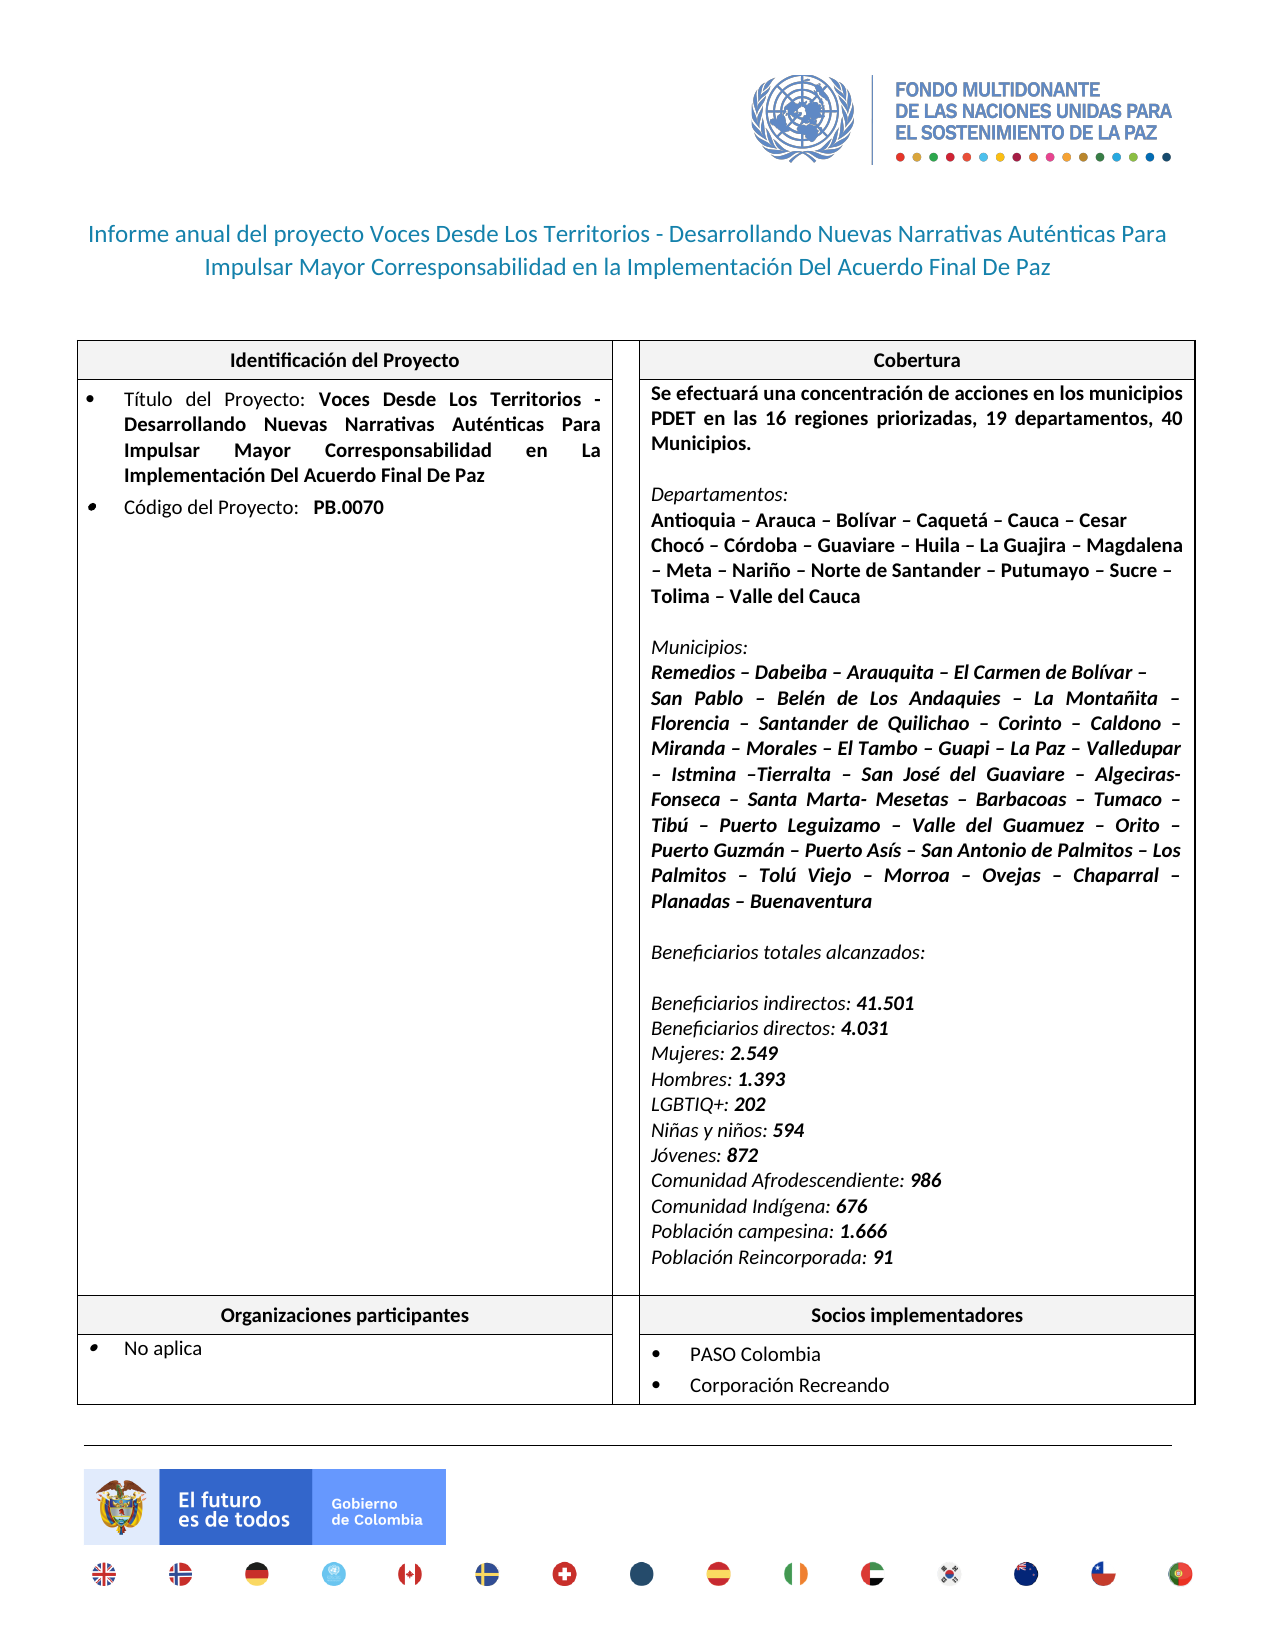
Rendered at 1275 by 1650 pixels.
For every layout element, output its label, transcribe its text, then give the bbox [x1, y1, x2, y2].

table_header Identificación del Proyecto [78, 341, 612, 379]
table_cell Se efectuará una concentración de acciones en los municipios PDET en las 16 regiones priorizadas, 19 departamentos, 40 Municipios. Departamentos: Antioquia – Arauca – Bolívar – Caquetá – Cauca – Cesar Chocó – Córdoba – Guaviare – Huila – La Guajira – Magdalena – Meta – Nariño – Norte de Santander – Putumayo – Sucre –Tolima – Valle del Cauca Municipios: Remedios – Dabeiba – Arauquita – El Carmen de Bolívar – San Pablo – Belén de Los Andaquies – La Montañita – Florencia – Santander de Quilichao – Corinto – Caldono – Miranda – Morales – El Tambo – Guapi – La Paz – Valledupar – Istmina –Tierralta – San José del Guaviare – Algeciras-Fonseca – Santa Marta- Mesetas – Barbacoas – Tumaco – Tibú – Puerto Leguizamo – Valle del Guamuez – Orito – Puerto Guzmán – Puerto Asís – San Antonio de Palmitos – Los Palmitos – Tolú Viejo – Morroa – Ovejas – Chaparral – Planadas – Buenaventura Beneficiarios totales alcanzados: Beneficiarios indirectos: 41.501 Beneficiarios directos: 4.031 Mujeres: 2.549 Hombres: 1.393 LGBTIQ+: 202 Niñas y niños: 594 Jóvenes: 872 Comunidad Afrodescendiente: 986 Comunidad Indígena: 676 Población campesina: 1.666 Población Reincorporada: 91 [640, 380, 1194, 1295]
table_cell Organizaciones participantes [78, 1296, 612, 1334]
table_header [613, 341, 639, 1295]
table_cell Título del Proyecto: Voces Desde Los Territorios - Desarrollando Nuevas Narrativas Auténticas Para Impulsar Mayor Corresponsabilidad en La Implementación Del Acuerdo Final De Paz Código del Proyecto: PB.0070 [78, 380, 612, 1295]
picture [751, 75, 1172, 165]
table_cell [613, 1296, 639, 1404]
table_header Cobertura [640, 341, 1194, 379]
subtitle Informe anual del proyecto Voces Desde Los Territorios - Desarrollando Nuevas Narrativas Auténticas Para Impulsar Mayor Corresponsabilidad en la Implementación Del Acuerdo Final De Paz [84, 218, 1172, 281]
table_cell No aplica [78, 1335, 612, 1404]
table_cell Socios implementadores [640, 1296, 1194, 1334]
table_cell PASO Colombia Corporación Recreando [640, 1335, 1194, 1404]
picture [83, 1469, 1198, 1607]
